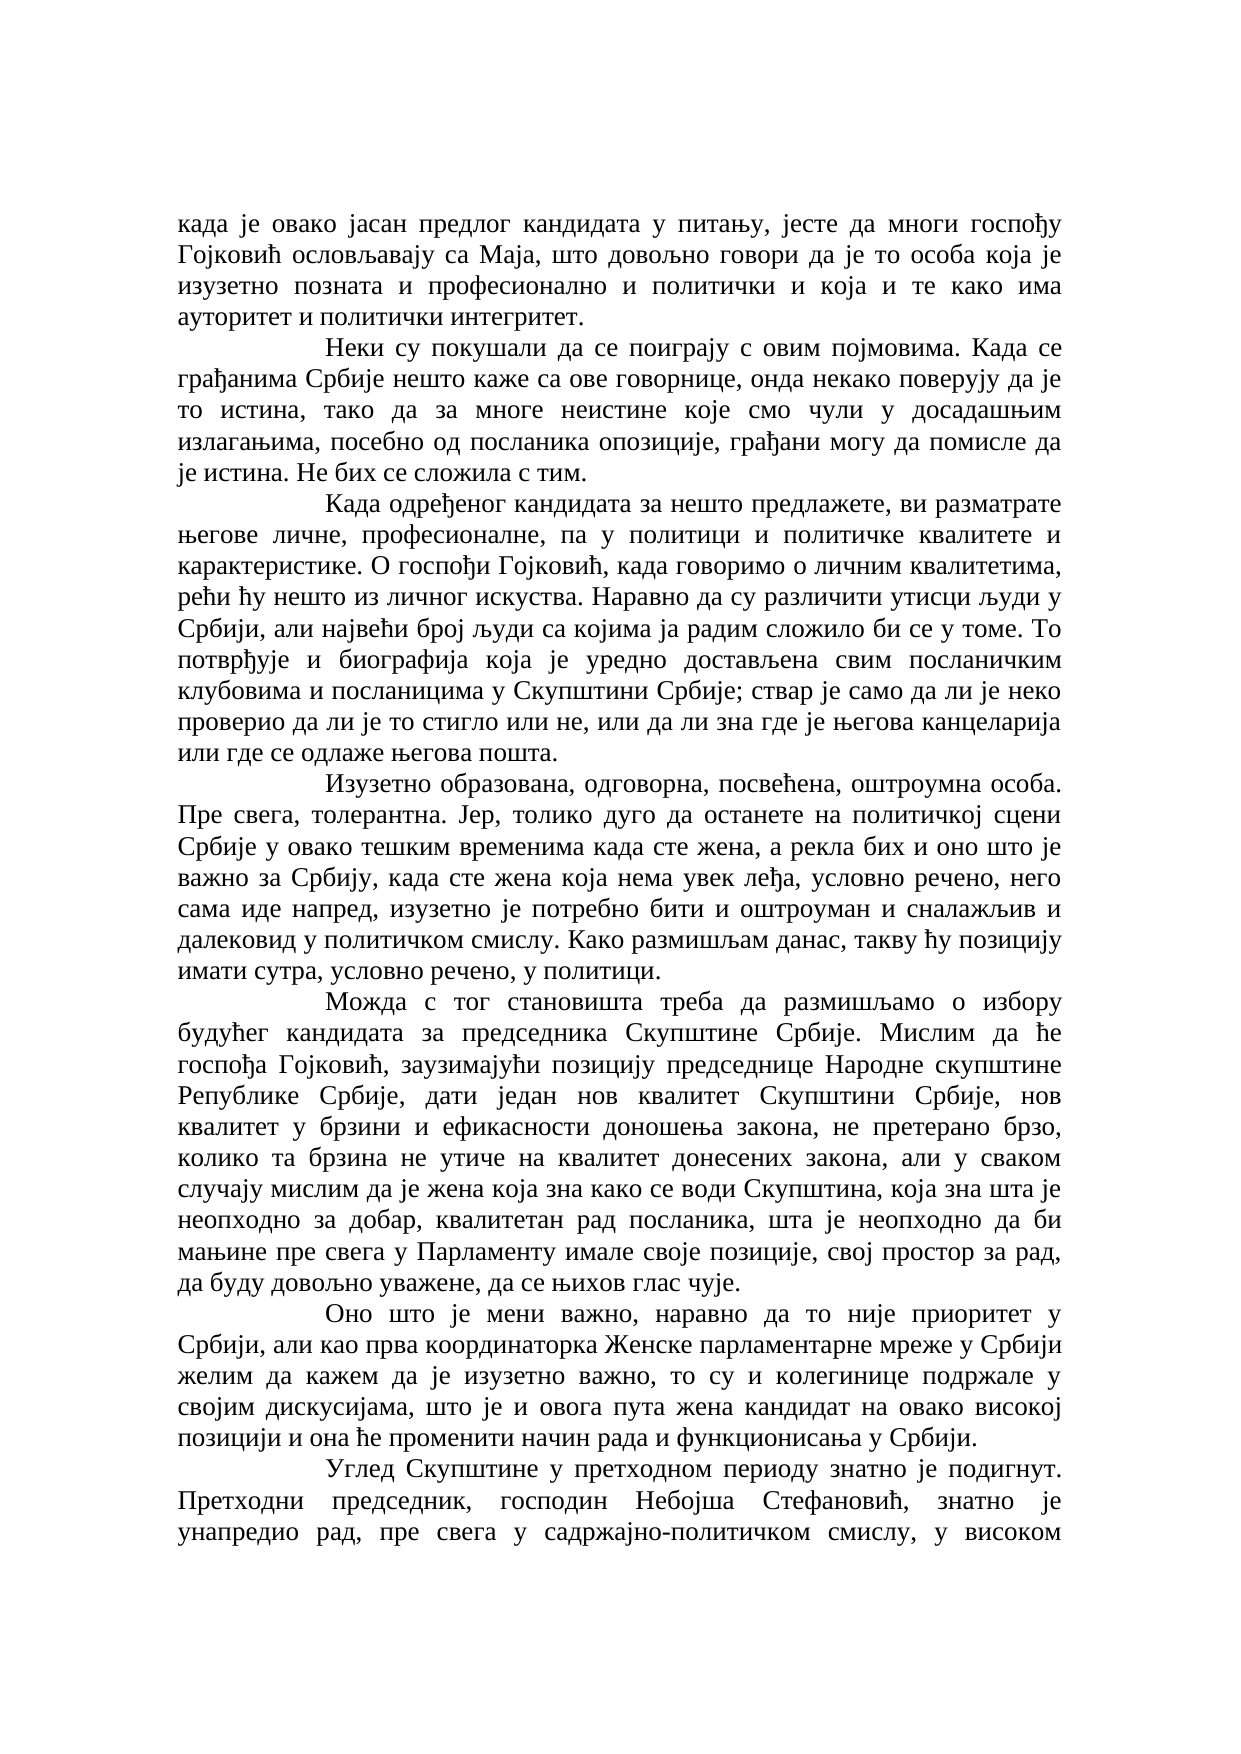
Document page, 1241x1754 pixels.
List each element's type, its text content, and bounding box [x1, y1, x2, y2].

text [177, 1453, 1063, 1546]
text Неки су покушали да се поиграју с овим појмовима. Када се грађанима Србије нешто каже са ове говорнице, онда некако поверују да је то истина, тако да за многе неистине које смо чули у досадашњим излагањима, посебно од посланика опозиције, грађани могу да помисле да је истина. Не бих се сложила с тим. [177, 331, 1063, 487]
text Оно што је мени важно, наравно да то није приоритет у Србији, али као прва координаторка Женске парламентарне мреже у Србији желим да кажем да је изузетно важно, то су и колегинице подржале у својим дискусијама, што је и овога пута жена кандидат на овако високој позицији и она ће променити начин рада и функционисања у Србији. [177, 1297, 1063, 1453]
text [177, 207, 1063, 331]
text Када одређеног кандидата за нешто предлажете, ви разматрате његове личне, професионалне, па у политици и политичке квалитете и карактеристике. О госпођи Гојковић, када говоримо о личним квалитетима, рећи ћу нешто из личног искуства. Наравно да су различити утисци људи у Србији, али највећи број људи са којима ја радим сложило би се у томе. То потврђује и биографија која је уредно достављена свим посланичким клубовима и посланицима у Скупштини Србије; ствар је само да ли је неко проверио да ли је то стигло или не, или да ли зна где је његова канцеларија или где се одлаже његова пошта. [177, 487, 1063, 767]
text Изузетно образована, одговорна, посвећена, оштроумна особа. Пре свега, толерантна. Јер, толико дуго да останете на политичкој сцени Србије у овако тешким временима када сте жена, а рекла бих и оно што је важно за Србију, када сте жена која нема увек леђа, условно речено, него сама иде напред, изузетно је потребно бити и оштроуман и сналажљив и далековид у политичком смислу. Како размишљам данас, такву ћу позицију имати сутра, условно речено, у политици. [177, 767, 1063, 985]
text Можда с тог становишта треба да размишљамо о избору будућег кандидата за председника Скупштине Србије. Мислим да ће госпођа Гојковић, заузимајући позицију председнице Народне скупштине Републике Србије, дати један нов квалитет Скупштини Србије, нов квалитет у брзини и ефикасности доношења закона, не претерано брзо, колико та брзина не утиче на квалитет донесених закона, али у сваком случају мислим да је жена која зна како се води Скупштина, која зна шта је неопходно за добар, квалитетан рад посланика, шта је неопходно да би мањине пре свега у Парламенту имале своје позиције, свој простор за рад, да буду довољно уважене, да се њихов глас чује. [177, 985, 1063, 1297]
